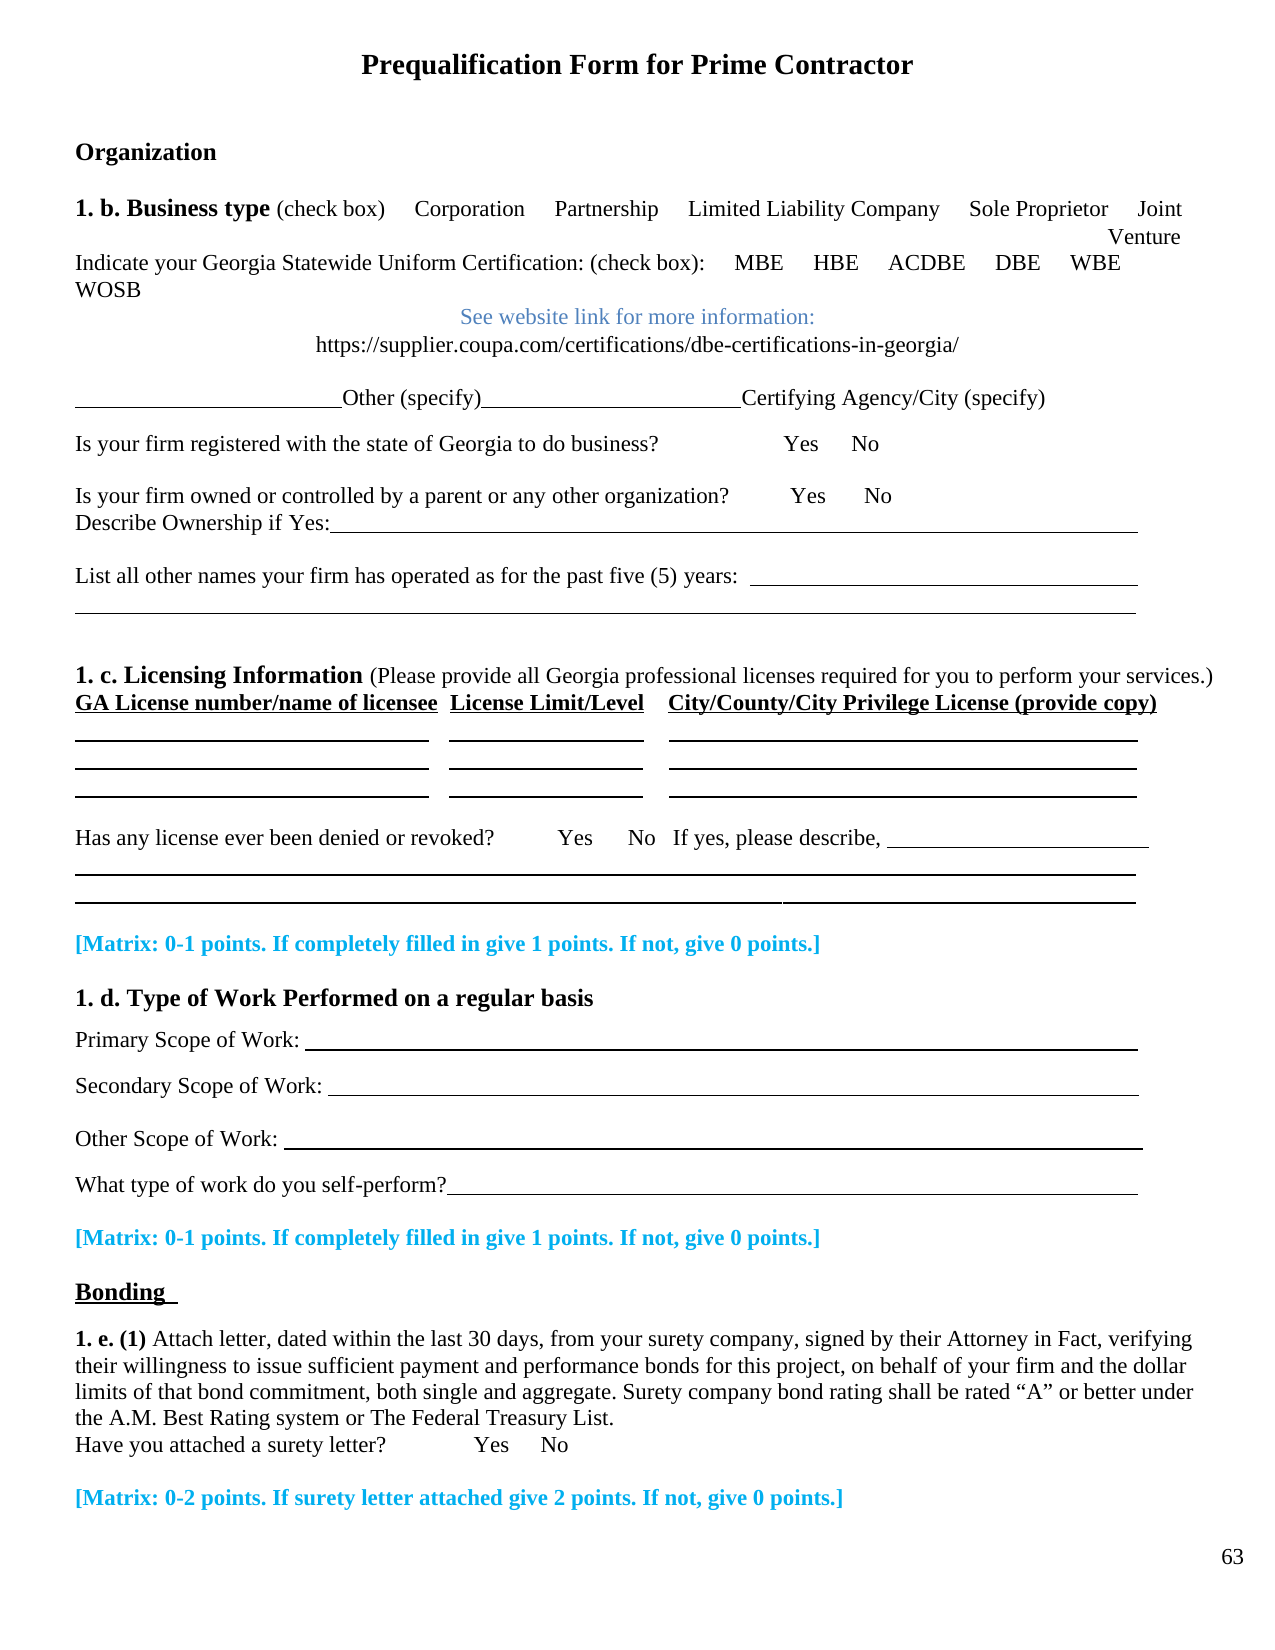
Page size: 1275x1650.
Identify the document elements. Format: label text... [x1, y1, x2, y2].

text [Matrix: 0-2 points. If surety letter attached give 2 points. If not, give 0 points.] [75, 1484, 1244, 1510]
text GA License number/name of licensee License Limit/Level City/County/City Privilege License (provide copy) [75, 689, 1244, 716]
text Describe Ownership if Yes: [75, 509, 1244, 535]
text See website link for more information: https://supplier.coupa.com/certifications/dbe-certifications-in-georgia/ [271, 302, 1004, 358]
text What type of work do you self-perform? [75, 1171, 1244, 1198]
text 1. d. Type of Work Performed on a regular basis [75, 983, 1244, 1012]
text 1. b. Business type (check box)  Corporation  Partnership  Limited Liability Company  Sole Proprietor  Joint [75, 192, 1244, 223]
text [Matrix: 0-1 points. If completely filled in give 1 points. If not, give 0 points.] [75, 1224, 1244, 1251]
text Is your firm owned or controlled by a parent or any other organization?  Yes  No [75, 483, 1244, 509]
text Have you attached a surety letter?  Yes  No [75, 1431, 1244, 1457]
text Organization [75, 137, 1244, 165]
text Venture Indicate your Georgia Statewide Uniform Certification: (check box):  MBE  HBE  ACDBE  DBE  WBE  WOSB [75, 223, 1184, 302]
text List all other names your firm has operated as for the past five (5) years: [75, 562, 1244, 588]
text 1. e. (1) Attach letter, dated within the last 30 days, from your surety company, signed by their Attorney in Fact, verifying their willingness to issue sufficient payment and performance bonds for this project, on behalf of your firm and the dollar limits of that bond commitment, both single and aggregate. Surety company bond rating shall be rated “A” or better under the A.M. Best Rating system or The Federal Treasury List. [75, 1325, 1196, 1431]
text Other (specify) Certifying Agency/City (specify) Is your firm registered with the state of Georgia to do business?  Yes  No [75, 384, 1047, 456]
text Has any license ever been denied or revoked?  Yes  No If yes, please describe, [75, 824, 1244, 850]
text Primary Scope of Work: [75, 1026, 1244, 1053]
text Bonding [75, 1277, 1244, 1306]
text 1. c. Licensing Information (Please provide all Georgia professional licenses required for you to perform your services.) [75, 661, 1244, 689]
text Other Scope of Work: [75, 1125, 1244, 1152]
text [Matrix: 0-1 points. If completely filled in give 1 points. If not, give 0 points.] [75, 930, 1244, 956]
text Secondary Scope of Work: [75, 1072, 1244, 1099]
